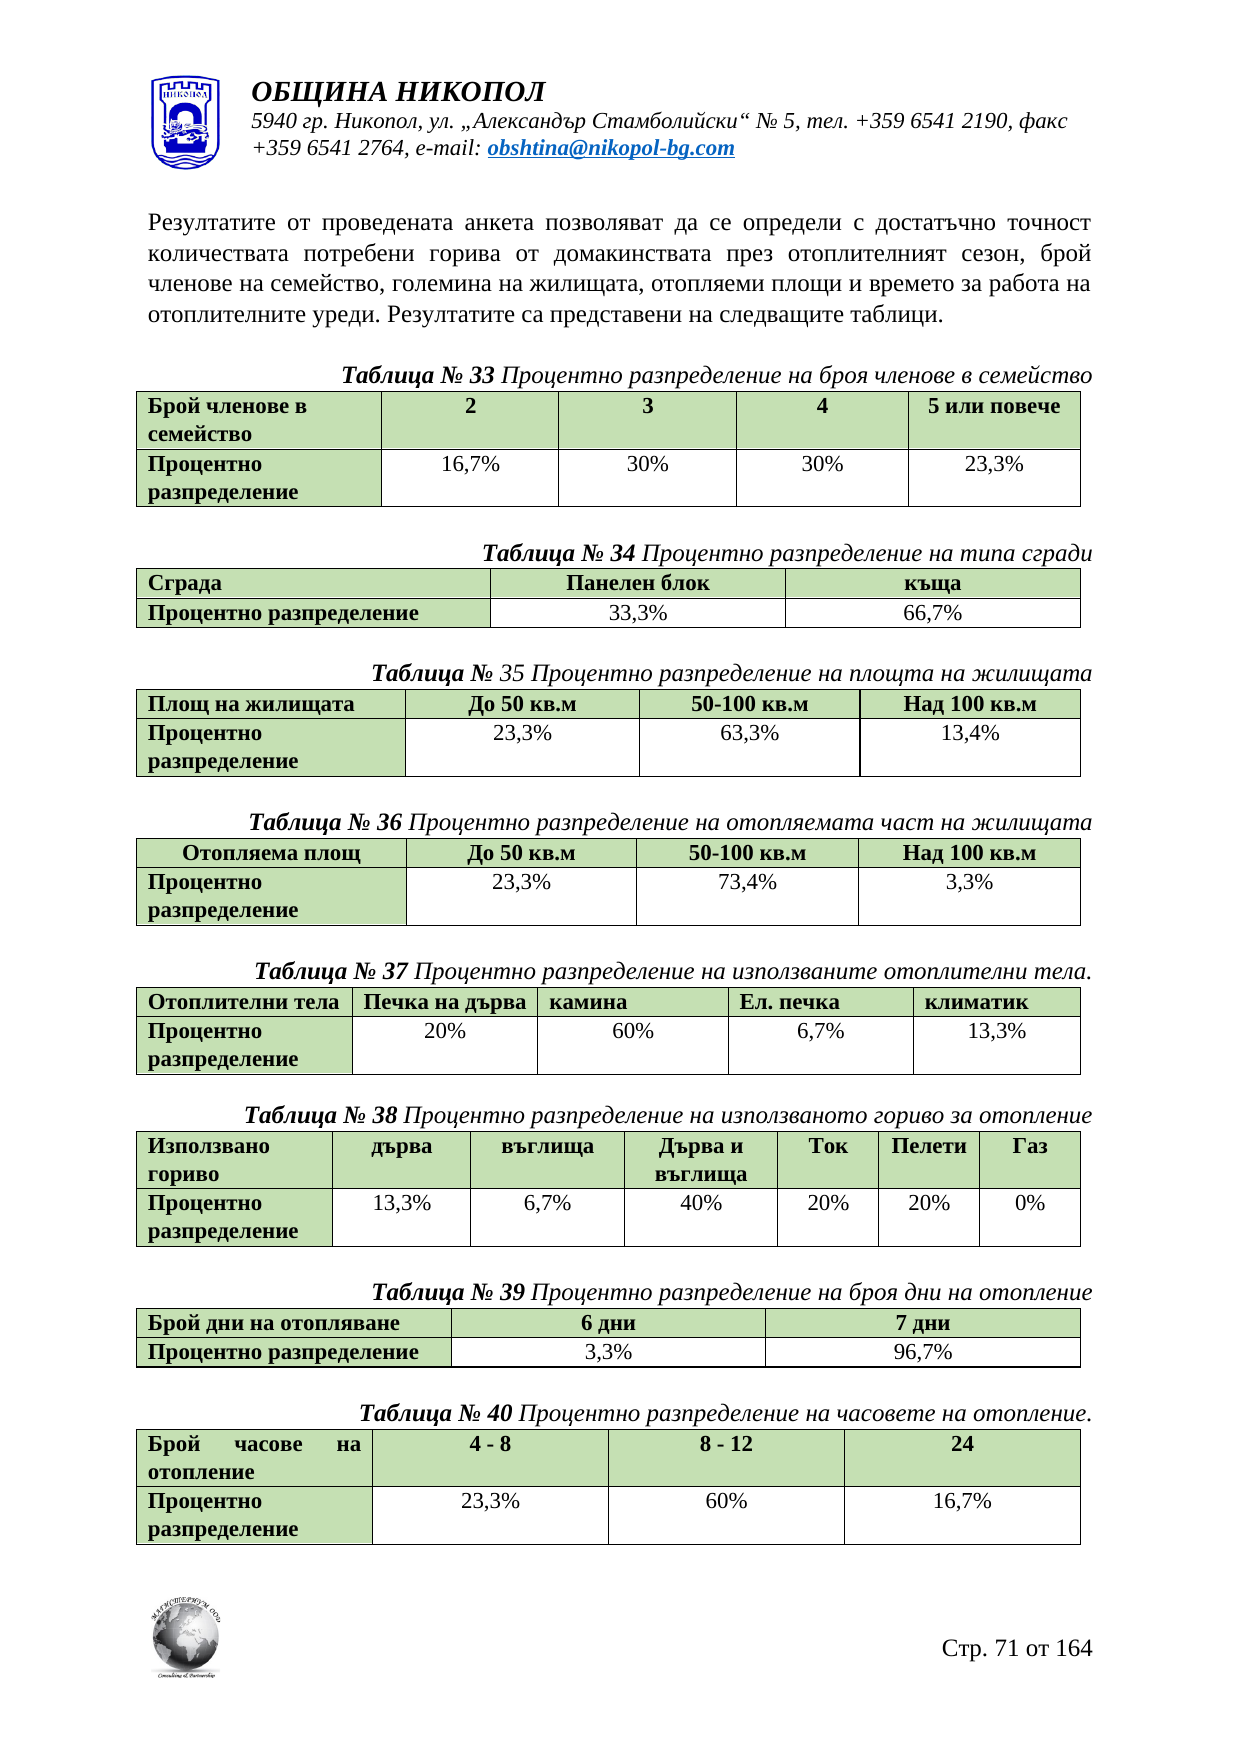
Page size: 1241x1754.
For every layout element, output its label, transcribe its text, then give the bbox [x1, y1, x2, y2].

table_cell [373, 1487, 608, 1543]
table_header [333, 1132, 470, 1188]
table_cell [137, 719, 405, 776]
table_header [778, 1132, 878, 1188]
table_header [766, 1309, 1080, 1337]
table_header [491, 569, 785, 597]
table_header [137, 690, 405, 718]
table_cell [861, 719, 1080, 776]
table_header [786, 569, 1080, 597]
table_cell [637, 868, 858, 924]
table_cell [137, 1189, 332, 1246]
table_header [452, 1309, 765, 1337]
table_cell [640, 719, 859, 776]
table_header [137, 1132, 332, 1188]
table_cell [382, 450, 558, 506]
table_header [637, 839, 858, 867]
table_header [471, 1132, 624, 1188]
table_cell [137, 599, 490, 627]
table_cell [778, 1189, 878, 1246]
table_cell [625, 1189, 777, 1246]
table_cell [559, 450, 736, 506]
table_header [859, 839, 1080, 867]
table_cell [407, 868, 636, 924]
text Таблица № 34 Процентно разпределение на типа сгради [148, 538, 1093, 566]
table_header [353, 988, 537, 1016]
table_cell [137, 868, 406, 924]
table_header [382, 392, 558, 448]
text Таблица № 35 Процентно разпределение на площта на жилищата [148, 658, 1093, 687]
picture [148, 73, 222, 171]
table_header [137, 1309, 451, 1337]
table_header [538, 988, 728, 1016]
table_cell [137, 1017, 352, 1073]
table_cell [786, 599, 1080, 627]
text Таблица № 38 Процентно разпределение на използваното гориво за отопление [148, 1100, 1093, 1129]
picture [151, 1597, 220, 1678]
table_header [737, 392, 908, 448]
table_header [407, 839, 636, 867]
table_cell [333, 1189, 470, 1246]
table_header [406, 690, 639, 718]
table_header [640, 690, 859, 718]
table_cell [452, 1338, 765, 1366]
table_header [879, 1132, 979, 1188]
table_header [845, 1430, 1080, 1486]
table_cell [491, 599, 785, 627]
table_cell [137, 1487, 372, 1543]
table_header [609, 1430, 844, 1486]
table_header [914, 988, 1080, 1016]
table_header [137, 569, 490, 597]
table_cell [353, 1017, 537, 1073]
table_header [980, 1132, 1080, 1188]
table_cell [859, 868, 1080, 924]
text Таблица № 40 Процентно разпределение на часовете на отопление. [148, 1398, 1093, 1427]
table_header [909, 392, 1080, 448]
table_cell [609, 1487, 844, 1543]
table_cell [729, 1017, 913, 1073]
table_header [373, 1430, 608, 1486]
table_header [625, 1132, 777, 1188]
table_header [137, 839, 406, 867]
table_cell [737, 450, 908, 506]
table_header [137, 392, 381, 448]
text Таблица № 33 Процентно разпределение на броя членове в семейство [148, 361, 1093, 389]
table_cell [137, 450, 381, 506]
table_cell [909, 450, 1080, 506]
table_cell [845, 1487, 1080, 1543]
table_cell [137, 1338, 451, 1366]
text Резултатите от проведената анкета позволяват да се определи с достатъчно точност количествата потребени горива от домакинствата през отоплителният сезон, брой членове на семейство, големина на жилищата, отопляеми площи и времето за работа на отоплителните уреди. Резултатите са представени на следващите таблици. [148, 207, 1093, 328]
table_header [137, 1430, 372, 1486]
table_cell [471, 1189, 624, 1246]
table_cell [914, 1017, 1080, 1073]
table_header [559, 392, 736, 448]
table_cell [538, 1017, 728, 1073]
text Таблица № 39 Процентно разпределение на броя дни на отопление [148, 1277, 1093, 1306]
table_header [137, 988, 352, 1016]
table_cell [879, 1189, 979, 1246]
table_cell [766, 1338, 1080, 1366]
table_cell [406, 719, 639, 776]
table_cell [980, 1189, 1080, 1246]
text Таблица № 37 Процентно разпределение на използваните отоплителни тела. [148, 956, 1093, 985]
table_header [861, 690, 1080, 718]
text Таблица № 36 Процентно разпределение на отопляемата част на жилищата [148, 807, 1093, 836]
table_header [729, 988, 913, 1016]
